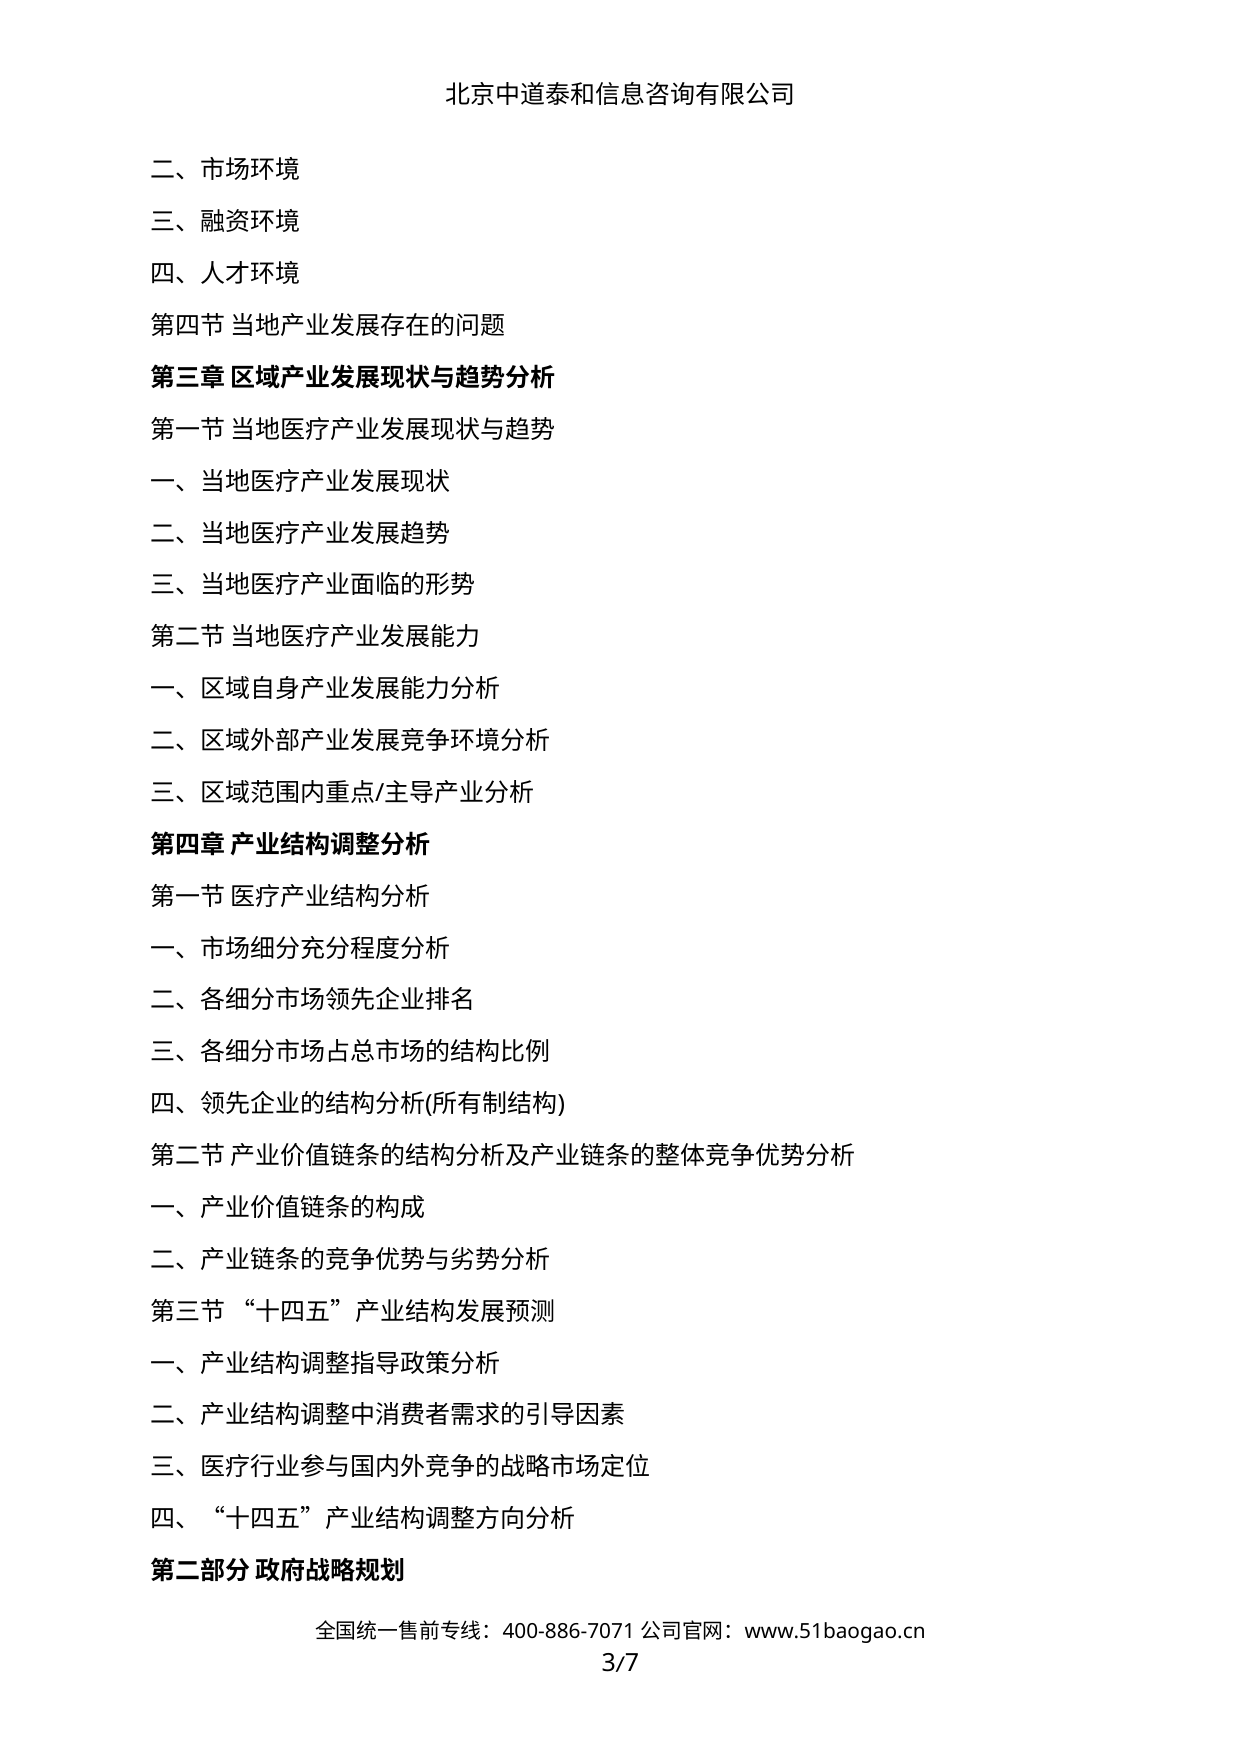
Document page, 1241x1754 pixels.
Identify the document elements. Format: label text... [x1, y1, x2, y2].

text 二、产业链条的竞争优势与劣势分析 [150, 1239, 1090, 1276]
text 三、融资环境 [150, 202, 1090, 238]
text 一、当地医疗产业发展现状 [150, 461, 1090, 497]
text 第二部分 政府战略规划 [150, 1551, 1090, 1587]
text 三、当地医疗产业面临的形势 [150, 565, 1090, 601]
text 二、市场环境 [150, 150, 1090, 186]
text 一、市场细分充分程度分析 [150, 928, 1090, 964]
text 二、产业结构调整中消费者需求的引导因素 [150, 1395, 1090, 1431]
text 第四章 产业结构调整分析 [150, 824, 1090, 861]
text 二、区域外部产业发展竞争环境分析 [150, 721, 1090, 757]
text 三、区域范围内重点/主导产业分析 [150, 772, 1090, 809]
text 四、领先企业的结构分析(所有制结构) [150, 1084, 1090, 1120]
text 四、人才环境 [150, 254, 1090, 290]
text 第四节 当地产业发展存在的问题 [150, 306, 1090, 342]
text 一、区域自身产业发展能力分析 [150, 669, 1090, 705]
text 一、产业价值链条的构成 [150, 1187, 1090, 1224]
text 二、当地医疗产业发展趋势 [150, 513, 1090, 549]
text 三、医疗行业参与国内外竞争的战略市场定位 [150, 1447, 1090, 1483]
text 第一节 当地医疗产业发展现状与趋势 [150, 409, 1090, 446]
text 二、各细分市场领先企业排名 [150, 980, 1090, 1016]
text 第二节 当地医疗产业发展能力 [150, 617, 1090, 653]
text 第一节 医疗产业结构分析 [150, 876, 1090, 912]
text 第三章 区域产业发展现状与趋势分析 [150, 357, 1090, 394]
text 三、各细分市场占总市场的结构比例 [150, 1032, 1090, 1068]
text 第二节 产业价值链条的结构分析及产业链条的整体竞争优势分析 [150, 1136, 1090, 1172]
text 四、“十四五”产业结构调整方向分析 [150, 1499, 1090, 1535]
text 第三节 “十四五”产业结构发展预测 [150, 1291, 1090, 1327]
text 一、产业结构调整指导政策分析 [150, 1343, 1090, 1379]
